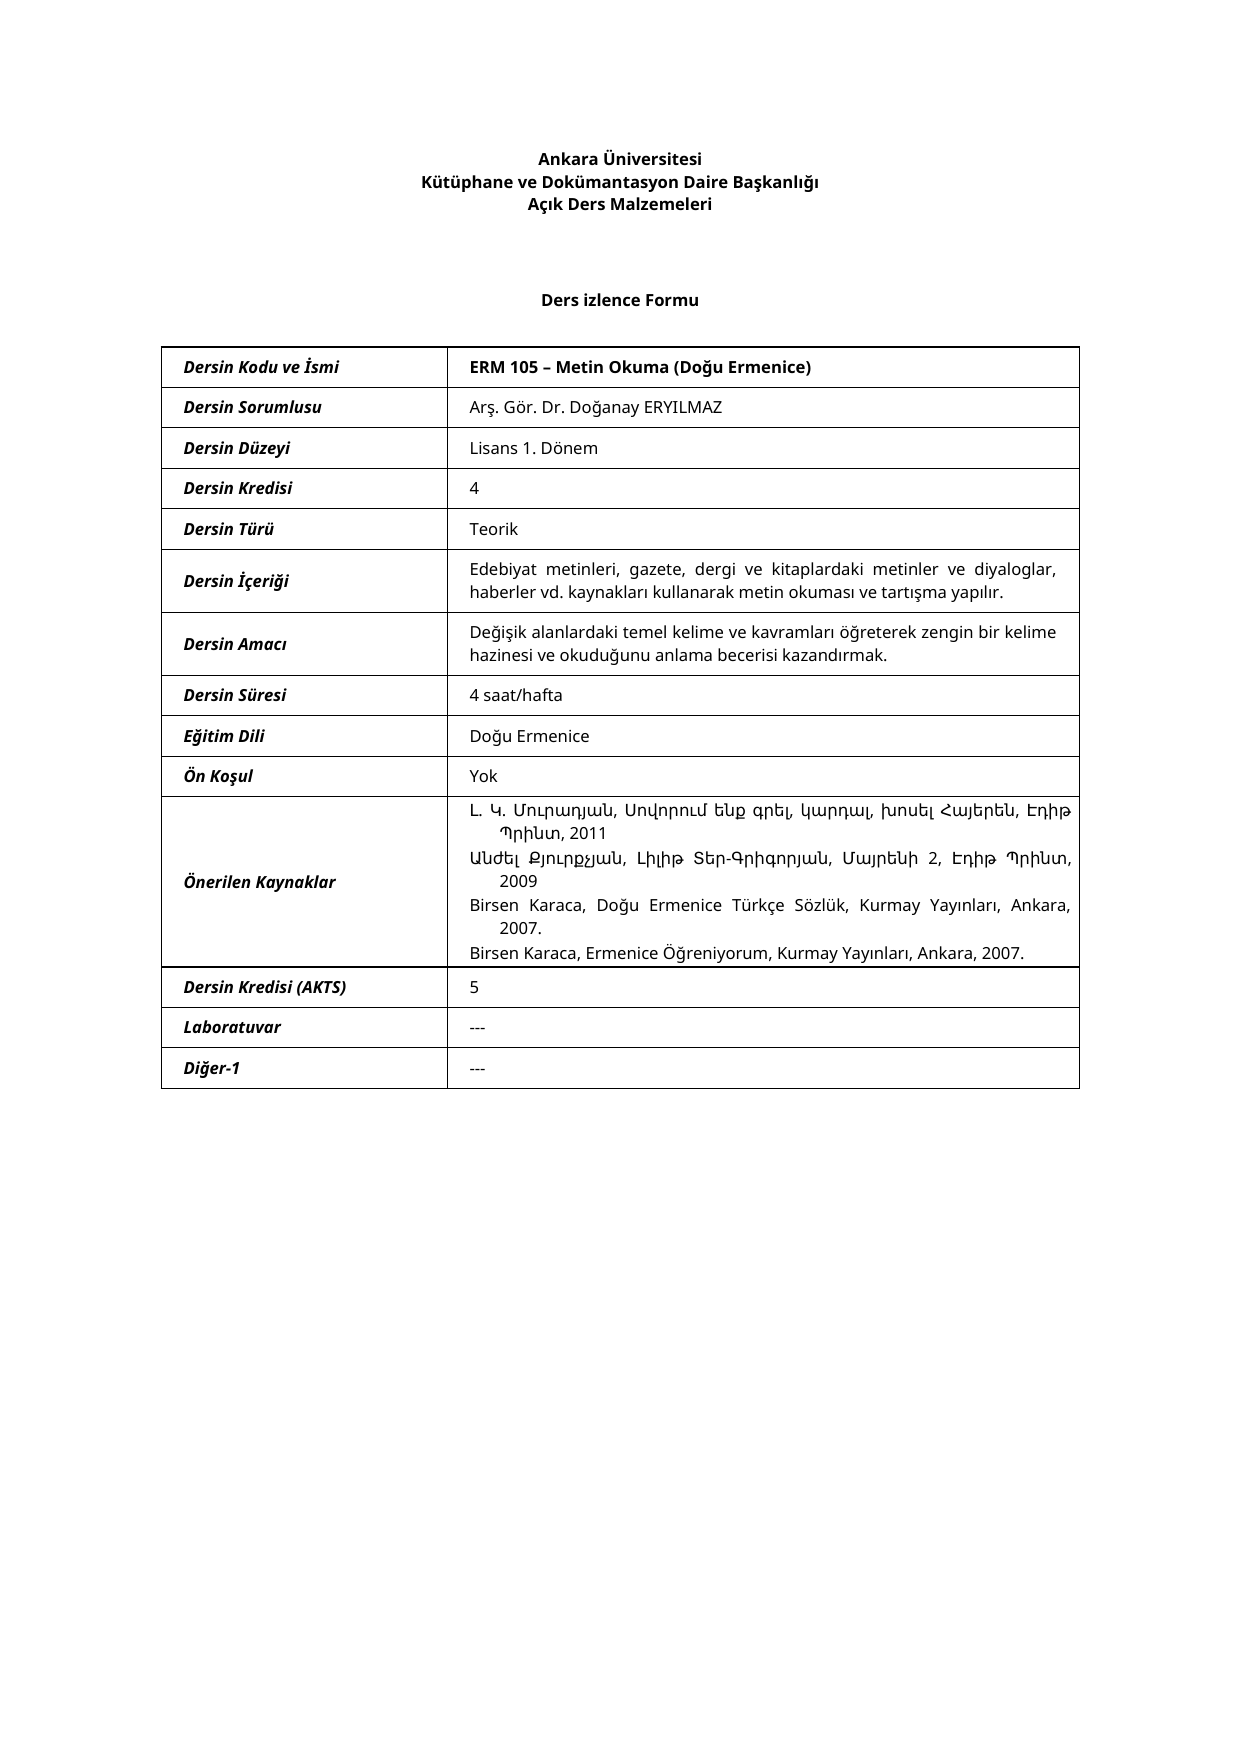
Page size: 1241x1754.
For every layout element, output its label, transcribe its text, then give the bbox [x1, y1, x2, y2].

table_cell Լ. Կ. Մուրադյան, Սովորում ենք գրել, կարդալ, խոսել Հայերեն, Էդիթ Պրինտ, 2011 Անժել Քյուրքչյան, Լիլիթ Տեր-Գրիգորյան, Մայրենի 2, Էդիթ Պրինտ, 2009 Birsen Karaca, Doğu Ermenice Türkçe Sözlük, Kurmay Yayınları, Ankara, 2007. Birsen Karaca, Ermenice Öğreniyorum, Kurmay Yayınları, Ankara, 2007. [448, 797, 1079, 966]
table_cell Ön Koşul [162, 757, 447, 796]
text Açık Ders Malzemeleri [148, 193, 1093, 216]
table_cell Dersin Amacı [162, 613, 447, 675]
table_cell Doğu Ermenice [448, 716, 1079, 756]
table_cell Dersin Süresi [162, 676, 447, 715]
table_cell Dersin Sorumlusu [162, 388, 447, 427]
text Ankara Üniversitesi Kütüphane ve Dokümantasyon Daire Başkanlığı [148, 148, 1093, 193]
table_cell Laboratuvar [162, 1008, 447, 1047]
table_header Dersin Kodu ve İsmi [162, 348, 447, 387]
table_cell Dersin Düzeyi [162, 428, 447, 468]
table_cell Dersin Kredisi (AKTS) [162, 968, 447, 1007]
table_cell Yok [448, 757, 1079, 796]
table_cell Değişik alanlardaki temel kelime ve kavramları öğreterek zengin bir kelime hazinesi ve okuduğunu anlama becerisi kazandırmak. [448, 613, 1079, 675]
table_header ERM 105 – Metin Okuma (Doğu Ermenice) [448, 348, 1079, 387]
table_cell 4 [448, 469, 1079, 508]
table_cell --- [448, 1008, 1079, 1047]
table_cell Dersin Kredisi [162, 469, 447, 508]
table_cell Lisans 1. Dönem [448, 428, 1079, 468]
table_cell 4 saat/hafta [448, 676, 1079, 715]
text Ders izlence Formu [148, 288, 1093, 311]
table_cell Dersin İçeriği [162, 550, 447, 612]
table_cell Arş. Gör. Dr. Doğanay ERYILMAZ [448, 388, 1079, 427]
table_cell Edebiyat metinleri, gazete, dergi ve kitaplardaki metinler ve diyaloglar, haberler vd. kaynakları kullanarak metin okuması ve tartışma yapılır. [448, 550, 1079, 612]
table_cell --- [448, 1048, 1079, 1088]
table_cell Teorik [448, 509, 1079, 548]
table_cell Eğitim Dili [162, 716, 447, 756]
table_cell Dersin Türü [162, 509, 447, 548]
table_cell Diğer-1 [162, 1048, 447, 1088]
table_cell Önerilen Kaynaklar [162, 797, 447, 966]
table_cell 5 [448, 968, 1079, 1007]
